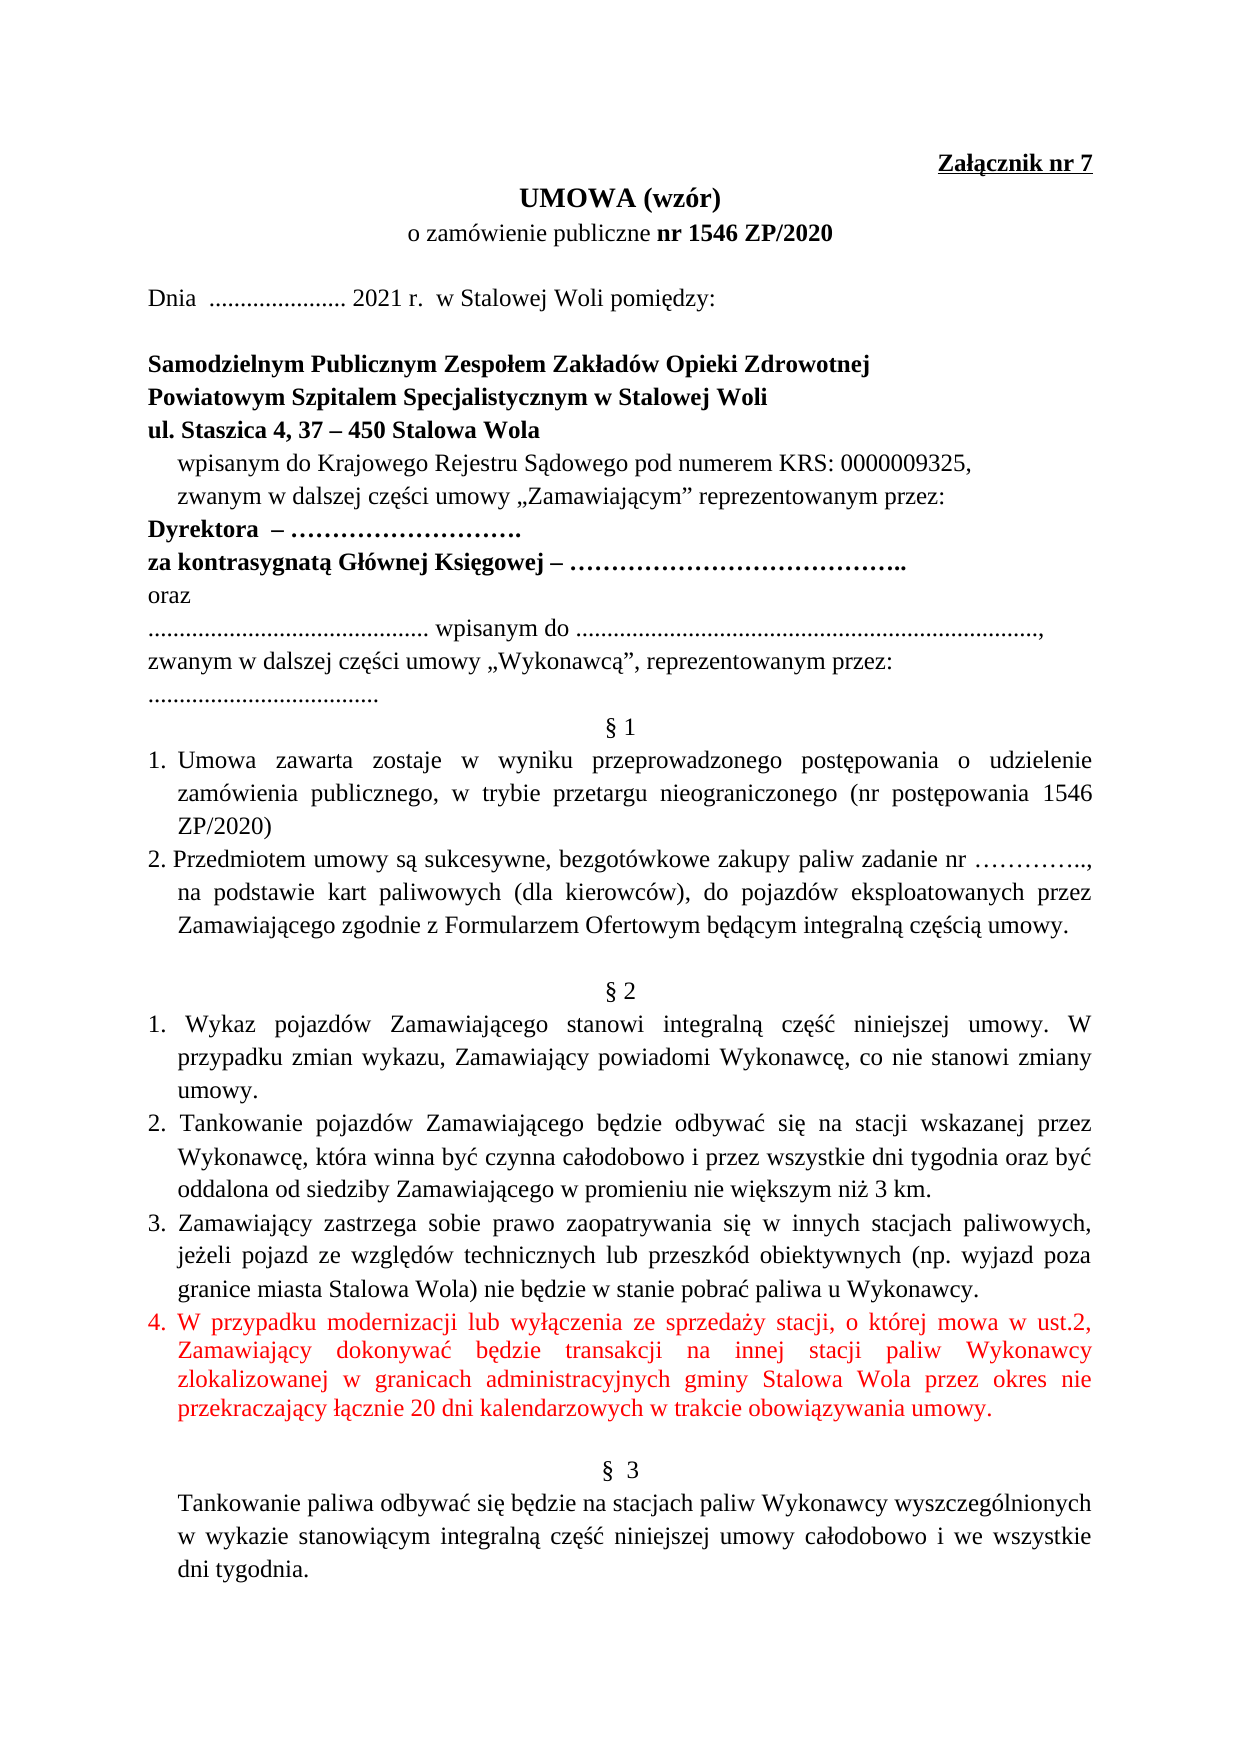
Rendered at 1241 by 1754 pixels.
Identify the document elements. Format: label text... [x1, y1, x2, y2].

text o zamówienie publiczne nr 1546 ZP/2020 [682, 218, 1093, 247]
list Umowa zawarta zostaje w wyniku przeprowadzonego postępowania o udzielenie zamówienia publicznego, w trybie przetargu nieograniczonego (nr postępowania 1546 ZP/2020) [148, 745, 1093, 840]
subtitle Powiatowym Szpitalem Specjalistycznym w Stalowej Woli [148, 382, 1093, 411]
text Dnia ...................... 2021 r. w Stalowej Woli pomiędzy: [148, 283, 1093, 312]
text § 3 [148, 1455, 1093, 1483]
text za kontrasygnatą Głównej Księgowej – ………………………………….. [148, 547, 1093, 576]
text zwanym w dalszej części umowy „Zamawiającym” reprezentowanym przez: [177, 481, 1093, 510]
text Tankowanie paliwa odbywać się będzie na stacjach paliw Wykonawcy wyszczególnionych w wykazie stanowiącym integralną część niniejszej umowy całodobowo i we wszystkie dni tygodnia. [177, 1488, 1093, 1582]
text wpisanym do Krajowego Rejestru Sądowego pod numerem KRS: 0000009325, [177, 448, 1093, 477]
text o zamówienie publiczne nr 1546 ZP/2020 [148, 218, 657, 247]
text 2. Tankowanie pojazdów Zamawiającego będzie odbywać się na stacji wskazanej przez Wykonawcę, która winna być czynna całodobowo i przez wszystkie dni tygodnia oraz być oddalona od siedziby Zamawiającego w promieniu nie większym niż 3 km. [148, 1108, 1093, 1203]
text 3. Zamawiający zastrzega sobie prawo zaopatrywania się w innych stacjach paliwowych, jeżeli pojazd ze względów technicznych lub przeszkód obiektywnych (np. wyjazd poza granice miasta Stalowa Wola) nie będzie w stanie pobrać paliwa u Wykonawcy. [148, 1208, 1093, 1302]
text zwanym w dalszej części umowy „Wykonawcą”, reprezentowanym przez: [148, 646, 1093, 675]
list 4. W przypadku modernizacji lub wyłączenia ze sprzedaży stacji, o której mowa w ust.2, Zamawiający dokonywać będzie transakcji na innej stacji paliw Wykonawcy zlokalizowanej w granicach administracyjnych gminy Stalowa Wola przez okres nie przekraczający łącznie 20 dni kalendarzowych w trakcie obowiązywania umowy. [148, 1307, 1093, 1422]
text oraz [148, 580, 1093, 609]
text § 2 [148, 976, 1093, 1005]
list Przedmiotem umowy są sukcesywne, bezgotówkowe zakupy paliw zadanie nr ………….., na podstawie kart paliwowych (dla kierowców), do pojazdów eksploatowanych przez Zamawiającego zgodnie z Formularzem Ofertowym będącym integralną częścią umowy. [148, 844, 1093, 939]
text UMOWA (wzór) [148, 181, 1093, 213]
text § 1 [148, 712, 1093, 741]
text ..................................... [148, 679, 1093, 708]
text Dyrektora – ………………………. [148, 514, 1093, 543]
text 1. Wykaz pojazdów Zamawiającego stanowi integralną część niniejszej umowy. W przypadku zmian wykazu, Zamawiający powiadomi Wykonawcę, co nie stanowi zmiany umowy. [148, 1009, 1093, 1104]
text ............................................. wpisanym do .........................................................................., [148, 613, 1093, 642]
text Załącznik nr 7 [148, 148, 1093, 176]
subtitle Samodzielnym Publicznym Zespołem Zakładów Opieki Zdrowotnej [148, 349, 1093, 378]
subtitle ul. Staszica 4, 37 – 450 Stalowa Wola [148, 415, 1093, 444]
